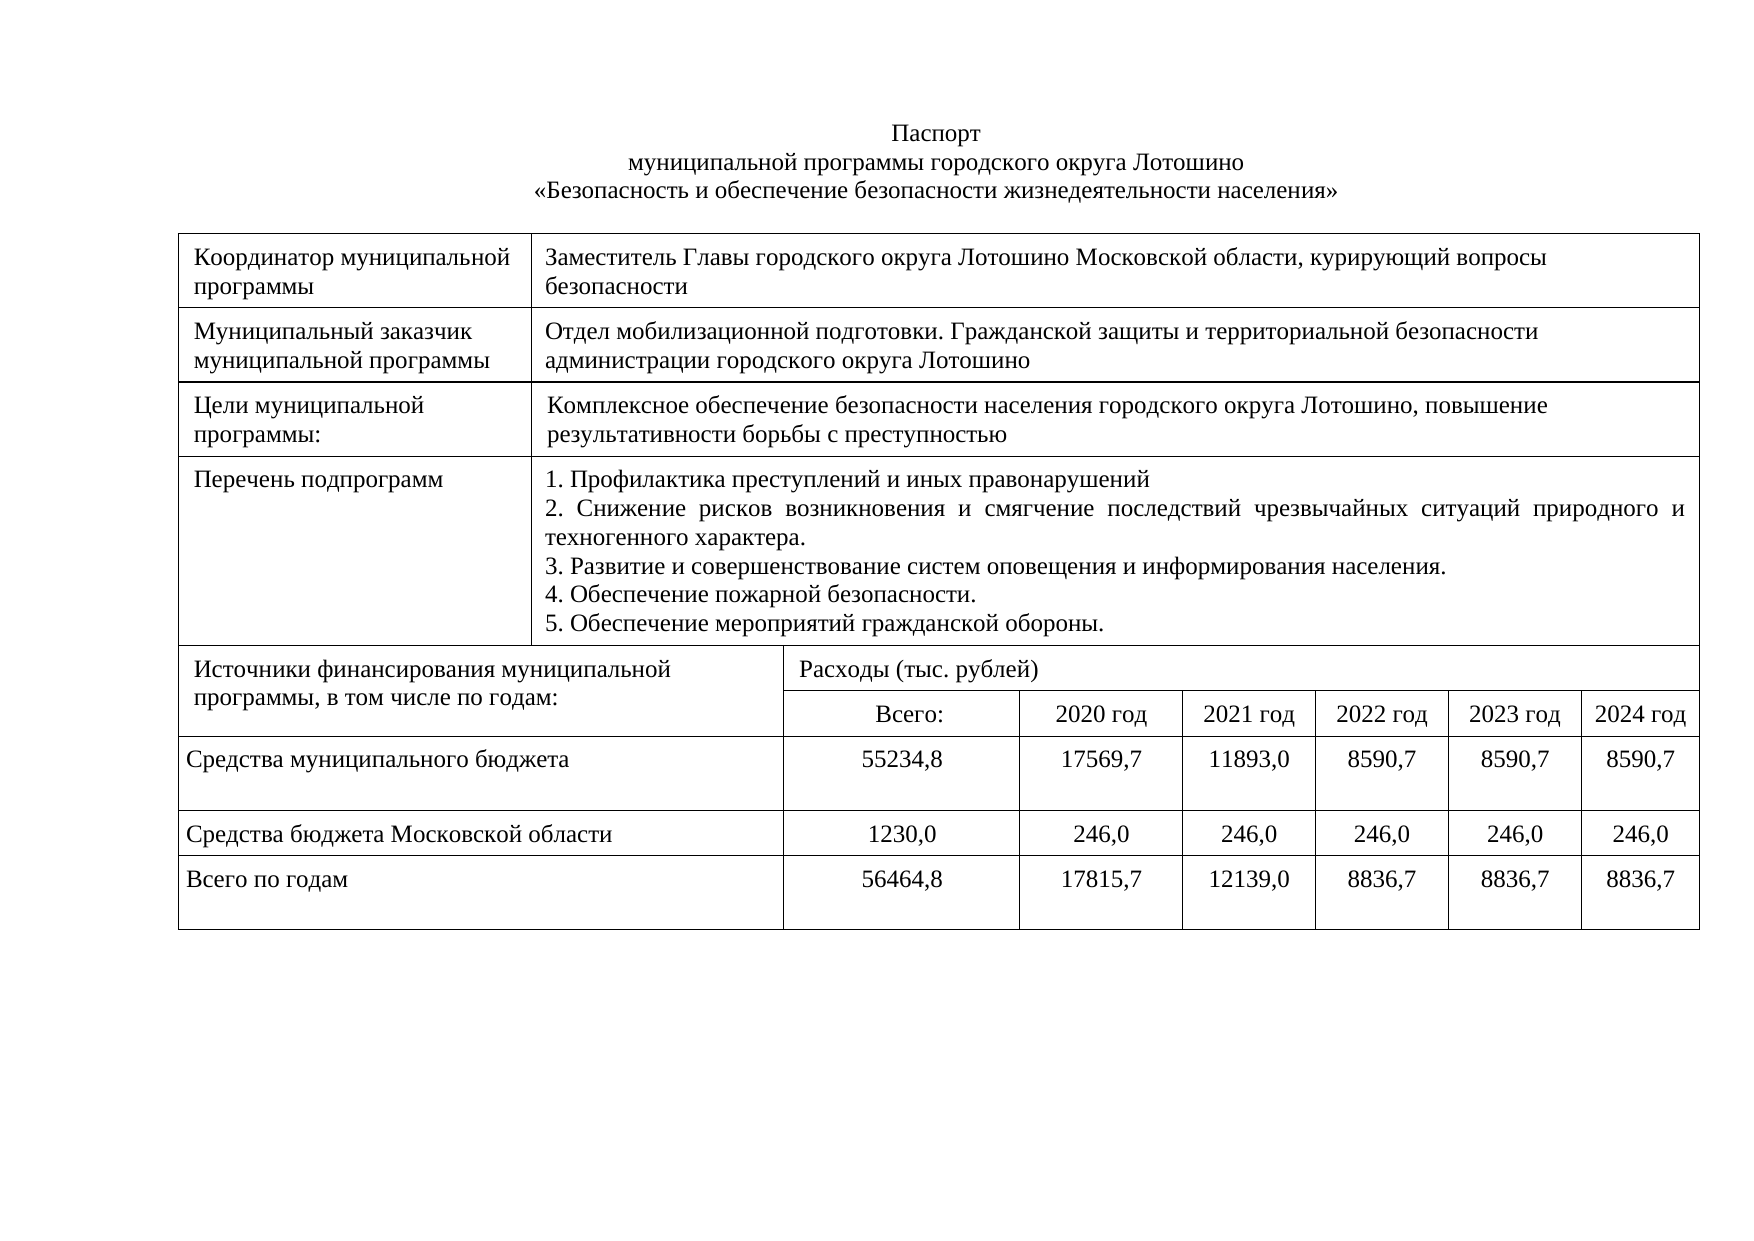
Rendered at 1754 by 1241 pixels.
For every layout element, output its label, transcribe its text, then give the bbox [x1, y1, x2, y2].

table_cell Муниципальный заказчик муниципальной программы [179, 308, 531, 381]
table_cell 17815,7 [1020, 856, 1182, 929]
table_cell 12139,0 [1183, 856, 1315, 929]
text муниципальной программы городского округа Лотошино [177, 147, 1695, 176]
table_cell Перечень подпрограмм [179, 457, 531, 645]
table_cell Цели муниципальной программы: [179, 383, 531, 456]
table_cell 8836,7 [1582, 856, 1699, 929]
table_cell 246,0 [1316, 811, 1448, 855]
table_cell 8590,7 [1582, 737, 1699, 810]
table_cell 56464,8 [784, 856, 1019, 929]
table_cell 17569,7 [1020, 737, 1182, 810]
table_cell 1230,0 [784, 811, 1019, 855]
table_cell 55234,8 [784, 737, 1019, 810]
table_cell 8836,7 [1316, 856, 1448, 929]
table_cell 2020 год [1020, 691, 1182, 736]
table_cell 2024 год [1582, 691, 1699, 736]
table_cell Источники финансирования муниципальной программы, в том числе по годам: [179, 646, 783, 736]
table_cell 8590,7 [1316, 737, 1448, 810]
table_cell 246,0 [1582, 811, 1699, 855]
table_cell Всего по годам [179, 856, 783, 929]
table_header Заместитель Главы городского округа Лотошино Московской области, курирующий вопросы безопасности [532, 234, 1699, 307]
table_cell 11893,0 [1183, 737, 1315, 810]
table_cell 246,0 [1449, 811, 1581, 855]
table_cell Отдел мобилизационной подготовки. Гражданской защиты и территориальной безопасности администрации городского округа Лотошино [532, 308, 1699, 381]
table_header Координатор муниципальной программы [179, 234, 531, 307]
table_cell Средства муниципального бюджета [179, 737, 783, 810]
table_cell Всего: [784, 691, 1019, 736]
table_cell 246,0 [1020, 811, 1182, 855]
table_cell 8590,7 [1449, 737, 1581, 810]
table_cell 1. Профилактика преступлений и иных правонарушений 2. Снижение рисков возникновения и смягчение последствий чрезвычайных ситуаций природного и техногенного характера. 3. Развитие и совершенствование систем оповещения и информирования населения. 4. Обеспечение пожарной безопасности. 5. Обеспечение мероприятий гражданской обороны. [532, 457, 1699, 645]
table_cell Средства бюджета Московской области [179, 811, 783, 855]
text «Безопасность и обеспечение безопасности жизнедеятельности населения» [177, 176, 1695, 204]
table_cell Комплексное обеспечение безопасности населения городского округа Лотошино, повышение результативности борьбы с преступностью [532, 383, 1699, 456]
table_cell 2021 год [1183, 691, 1315, 736]
table_cell 8836,7 [1449, 856, 1581, 929]
table_cell Расходы (тыс. рублей) [784, 646, 1699, 690]
table_cell 2023 год [1449, 691, 1581, 736]
table_cell 2022 год [1316, 691, 1448, 736]
text Паспорт [177, 118, 1695, 147]
table_cell 246,0 [1183, 811, 1315, 855]
